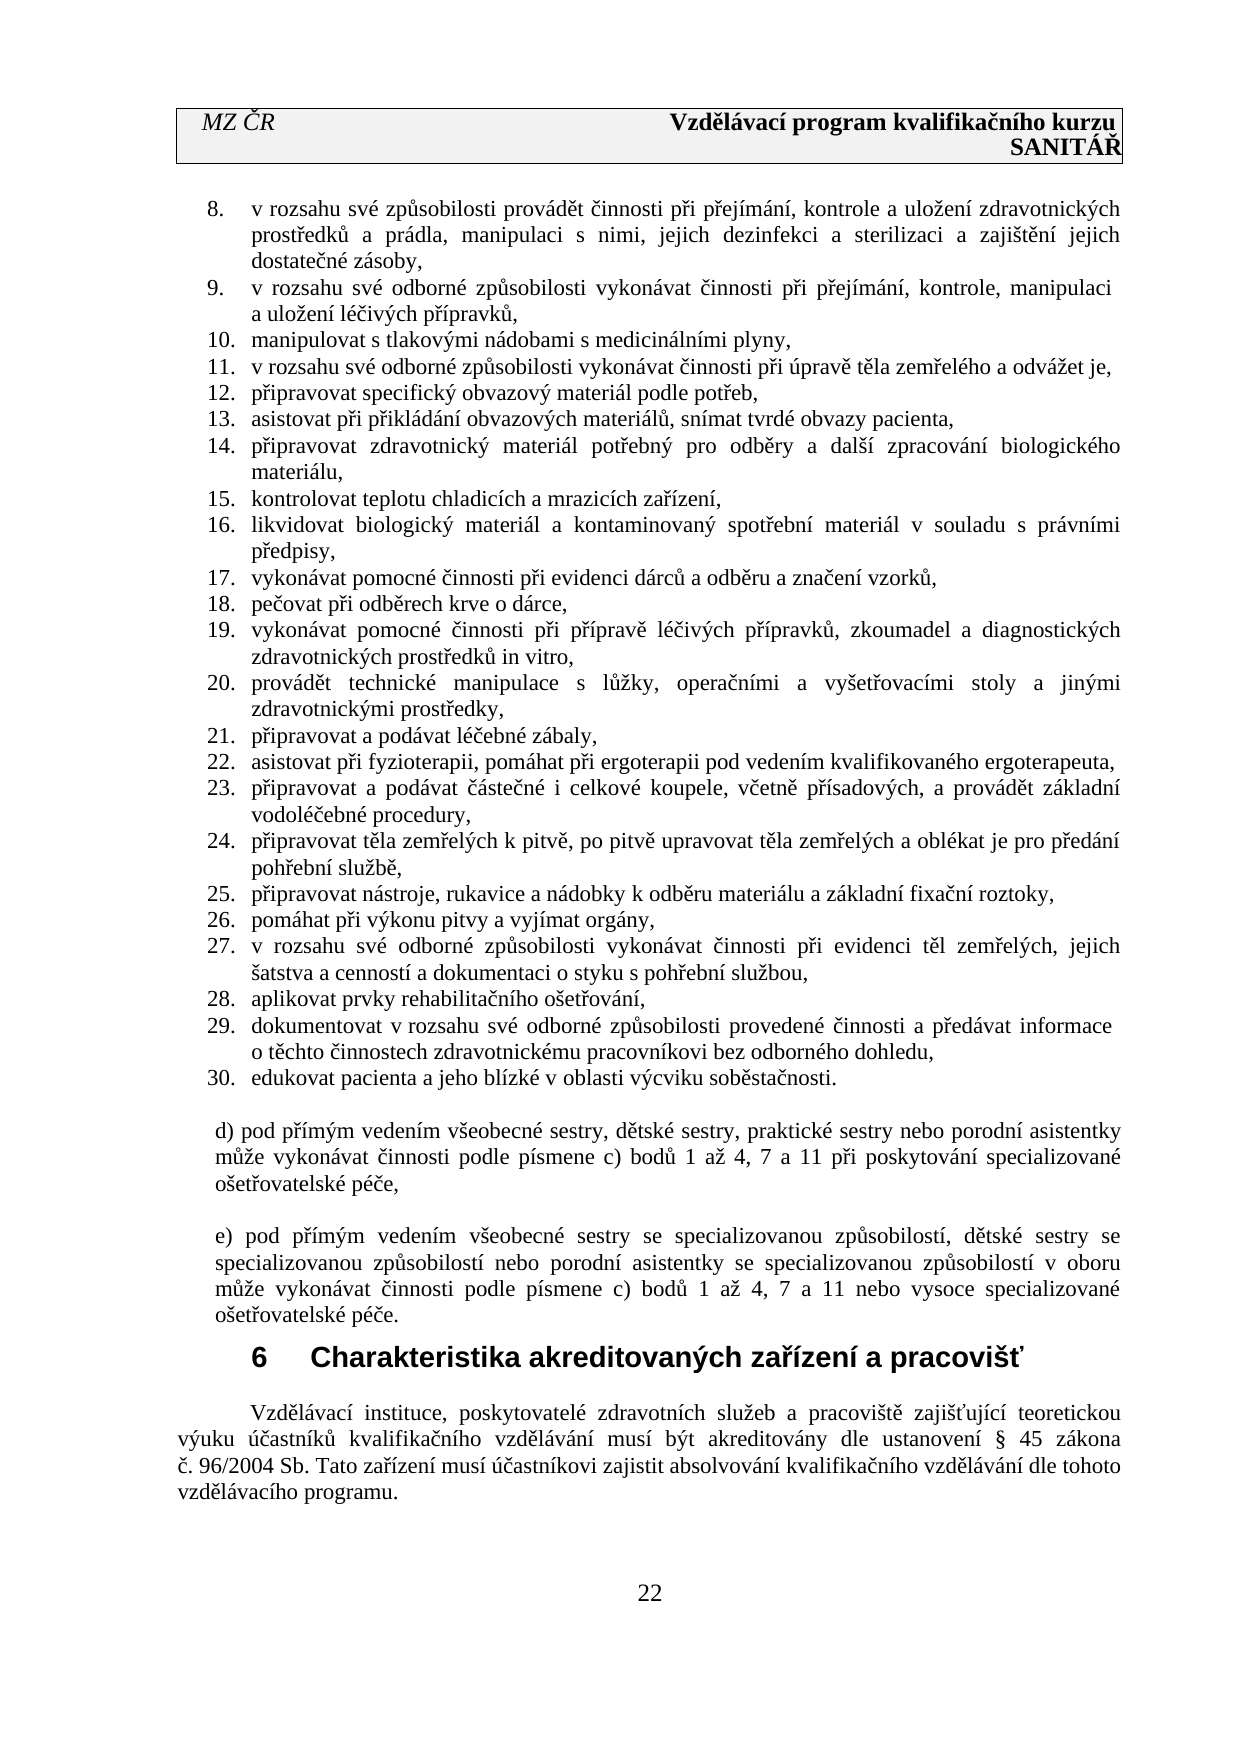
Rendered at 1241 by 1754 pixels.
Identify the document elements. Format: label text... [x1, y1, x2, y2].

list v rozsahu své odborné způsobilosti vykonávat činnosti při úpravě těla zemřelého a odvážet je, [207, 353, 1122, 379]
list připravovat a podávat léčebné zábaly, [207, 722, 1122, 748]
list likvidovat biologický materiál a kontaminovaný spotřební materiál v souladu s právními předpisy, [207, 511, 1122, 564]
list aplikovat prvky rehabilitačního ošetřování, [207, 985, 1122, 1012]
list připravovat těla zemřelých k pitvě, po pitvě upravovat těla zemřelých a oblékat je pro předání pohřební službě, [207, 827, 1122, 880]
list provádět technické manipulace s lůžky, operačními a vyšetřovacími stoly a jinými zdravotnickými prostředky, [207, 669, 1122, 722]
list připravovat a podávat částečné i celkové koupele, včetně přísadových, a provádět základní vodoléčebné procedury, [207, 774, 1122, 827]
text Vzdělávací instituce, poskytovatelé zdravotních služeb a pracoviště zajišťující teoretickou výuku účastníků kvalifikačního vzdělávání musí být akreditovány dle ustanovení § 45 zákona č. 96/2004 Sb. Tato zařízení musí účastníkovi zajistit absolvování kvalifikačního vzdělávání dle tohoto vzdělávacího programu. [177, 1399, 1122, 1504]
list pomáhat při výkonu pitvy a vyjímat orgány, [207, 906, 1122, 933]
list manipulovat s tlakovými nádobami s medicinálními plyny, [207, 326, 1122, 353]
list v rozsahu své odborné způsobilosti vykonávat činnosti při evidenci těl zemřelých, jejich šatstva a cenností a dokumentaci o styku s pohřební službou, [207, 933, 1122, 985]
list vykonávat pomocné činnosti při evidenci dárců a odběru a značení vzorků, [207, 564, 1122, 590]
list v rozsahu své způsobilosti provádět činnosti při přejímání, kontrole a uložení zdravotnických prostředků a prádla, manipulaci s nimi, jejich dezinfekci a sterilizaci a zajištění jejich dostatečné zásoby, [207, 195, 1122, 274]
list asistovat při fyzioterapii, pomáhat při ergoterapii pod vedením kvalifikovaného ergoterapeuta, [207, 748, 1122, 774]
list dokumentovat v rozsahu své odborné způsobilosti provedené činnosti a předávat informace o těchto činnostech zdravotnickému pracovníkovi bez odborného dohledu, [207, 1012, 1122, 1064]
list v rozsahu své odborné způsobilosti vykonávat činnosti při přejímání, kontrole, manipulaci a uložení léčivých přípravků, [207, 274, 1122, 326]
list připravovat specifický obvazový materiál podle potřeb, [207, 379, 1122, 406]
text e) pod přímým vedením všeobecné sestry se specializovanou způsobilostí, dětské sestry se specializovanou způsobilostí nebo porodní asistentky se specializovanou způsobilostí v oboru může vykonávat činnosti podle písmene c) bodů 1 až 4, 7 a 11 nebo vysoce specializované ošetřovatelské péče. [215, 1222, 1122, 1328]
list pečovat při odběrech krve o dárce, [207, 590, 1122, 616]
list asistovat při přikládání obvazových materiálů, snímat tvrdé obvazy pacienta, [207, 406, 1122, 432]
subtitle Charakteristika akreditovaných zařízení a pracovišť [251, 1340, 1122, 1374]
list edukovat pacienta a jeho blízké v oblasti výcviku soběstačnosti. [207, 1064, 1122, 1091]
list připravovat zdravotnický materiál potřebný pro odběry a další zpracování biologického materiálu, [207, 432, 1122, 484]
text d) pod přímým vedením všeobecné sestry, dětské sestry, praktické sestry nebo porodní asistentky může vykonávat činnosti podle písmene c) bodů 1 až 4, 7 a 11 při poskytování specializované ošetřovatelské péče, [215, 1117, 1122, 1196]
list kontrolovat teplotu chladicích a mrazicích zařízení, [207, 484, 1122, 511]
list připravovat nástroje, rukavice a nádobky k odběru materiálu a základní fixační roztoky, [207, 880, 1122, 906]
list vykonávat pomocné činnosti při přípravě léčivých přípravků, zkoumadel a diagnostických zdravotnických prostředků in vitro, [207, 616, 1122, 669]
